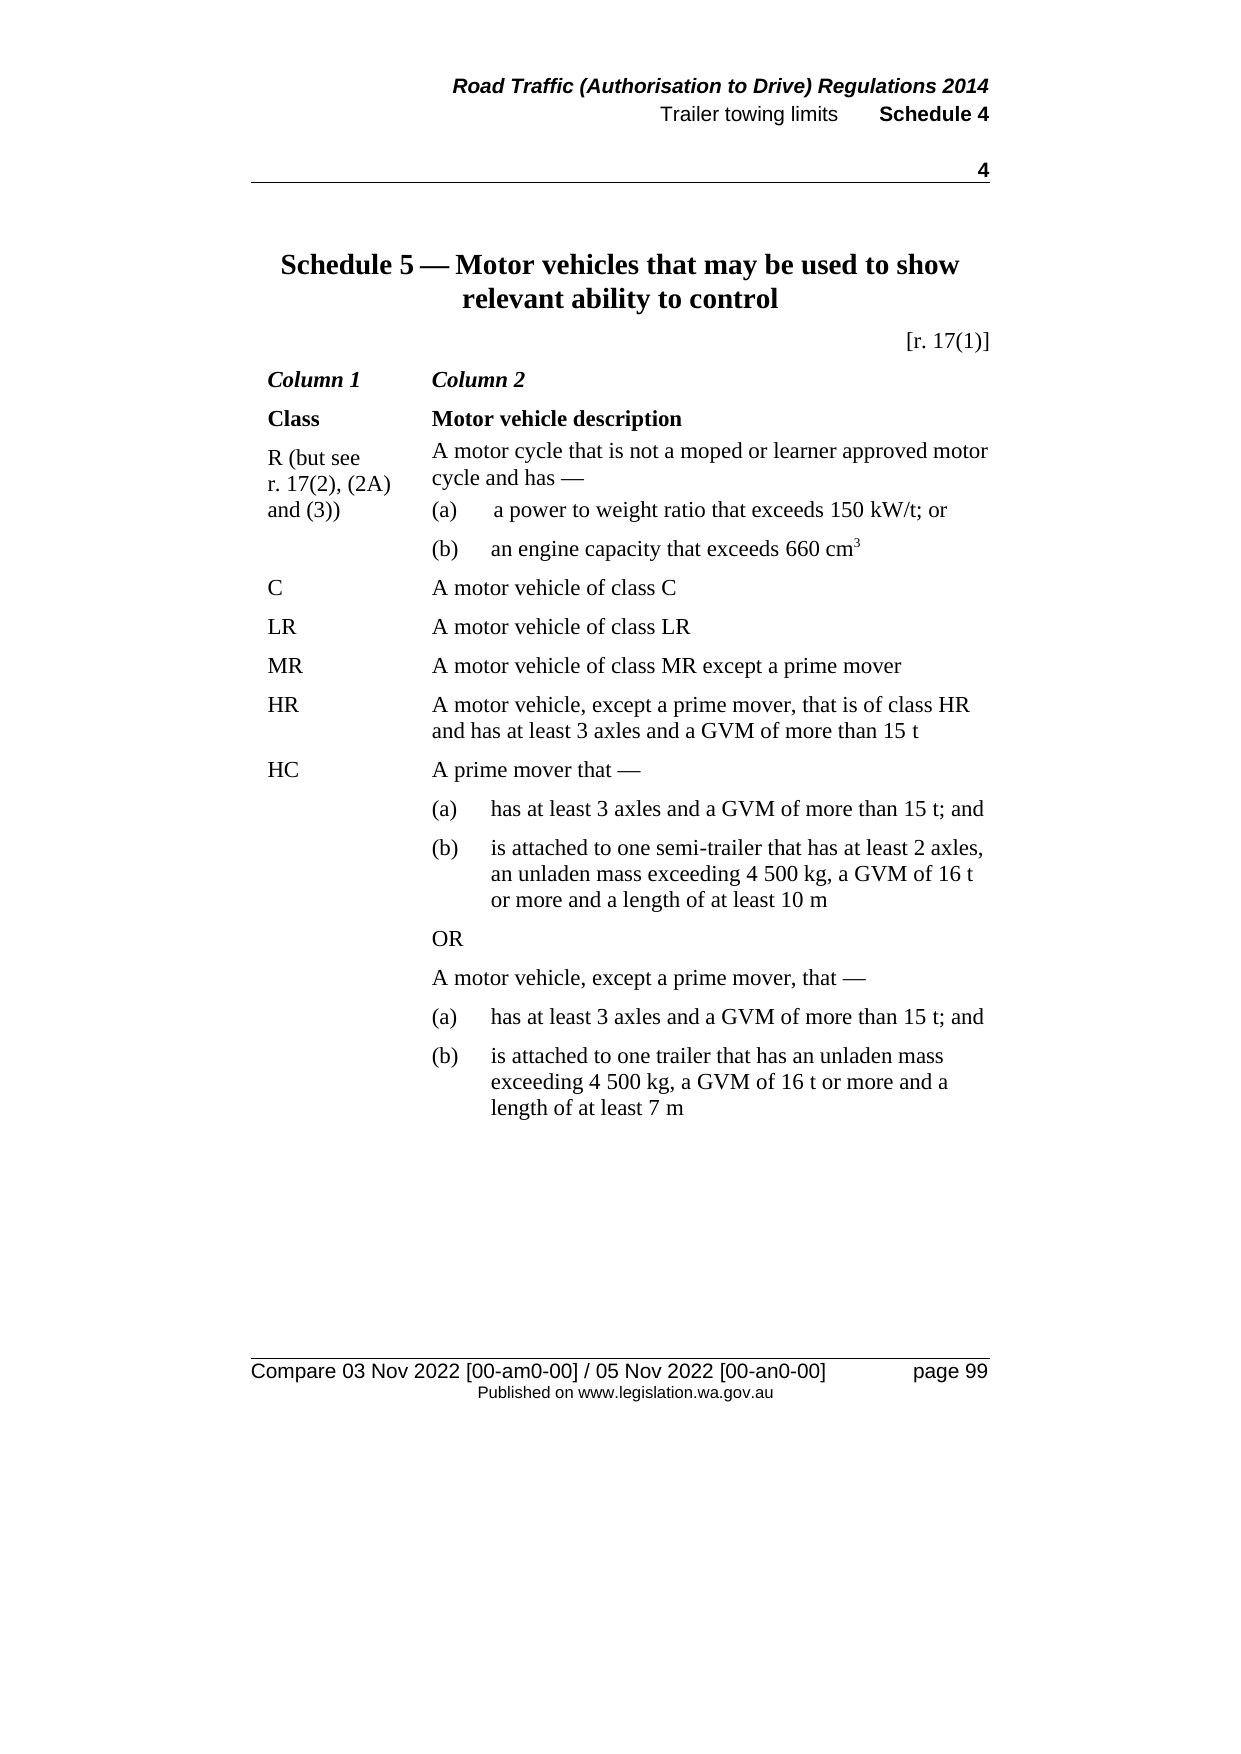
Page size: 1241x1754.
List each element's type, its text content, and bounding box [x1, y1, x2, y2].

table_cell A motor vehicle of class LR [420, 600, 1001, 639]
table_cell Motor vehicle description [420, 392, 1001, 431]
table_cell Class [256, 392, 420, 431]
table_cell R (but see r. 17(2), (2A) and (3)) [256, 431, 420, 562]
table_cell A motor cycle that is not a moped or learner approved motor cycle and has — (a) a power to weight ratio that exceeds 150 kW/t; or (b) an engine capacity that exceeds 660 cm3 [420, 431, 1001, 562]
table_cell HR [256, 678, 420, 743]
table_cell A prime mover that — (a) has at least 3 axles and a GVM of more than 15 t; and (b) is attached to one semi-trailer that has at least 2 axles, an unladen mass exceeding 4 500 kg, a GVM of 16 t or more and a length of at least 10 m OR A motor vehicle, except a prime mover, that — (a) has at least 3 axles and a GVM of more than 15 t; and (b) is attached to one trailer that has an unladen mass exceeding 4 500 kg, a GVM of 16 t or more and a length of at least 7 m [420, 743, 1001, 1121]
table_cell LR [256, 600, 420, 639]
text [r. 17(1)] [251, 327, 990, 353]
table_cell C [256, 562, 420, 600]
table_header Column 1 [256, 354, 420, 392]
table_header Column 2 [420, 354, 1001, 392]
table_cell A motor vehicle of class MR except a prime mover [420, 639, 1001, 678]
subtitle Schedule 5 — Motor vehicles that may be used to show relevant ability to control [251, 247, 990, 314]
table_cell A motor vehicle, except a prime mover, that is of class HR and has at least 3 axles and a GVM of more than 15 t [420, 678, 1001, 743]
table_cell A motor vehicle of class C [420, 562, 1001, 600]
table_cell HC [256, 743, 420, 1121]
table_cell MR [256, 639, 420, 678]
